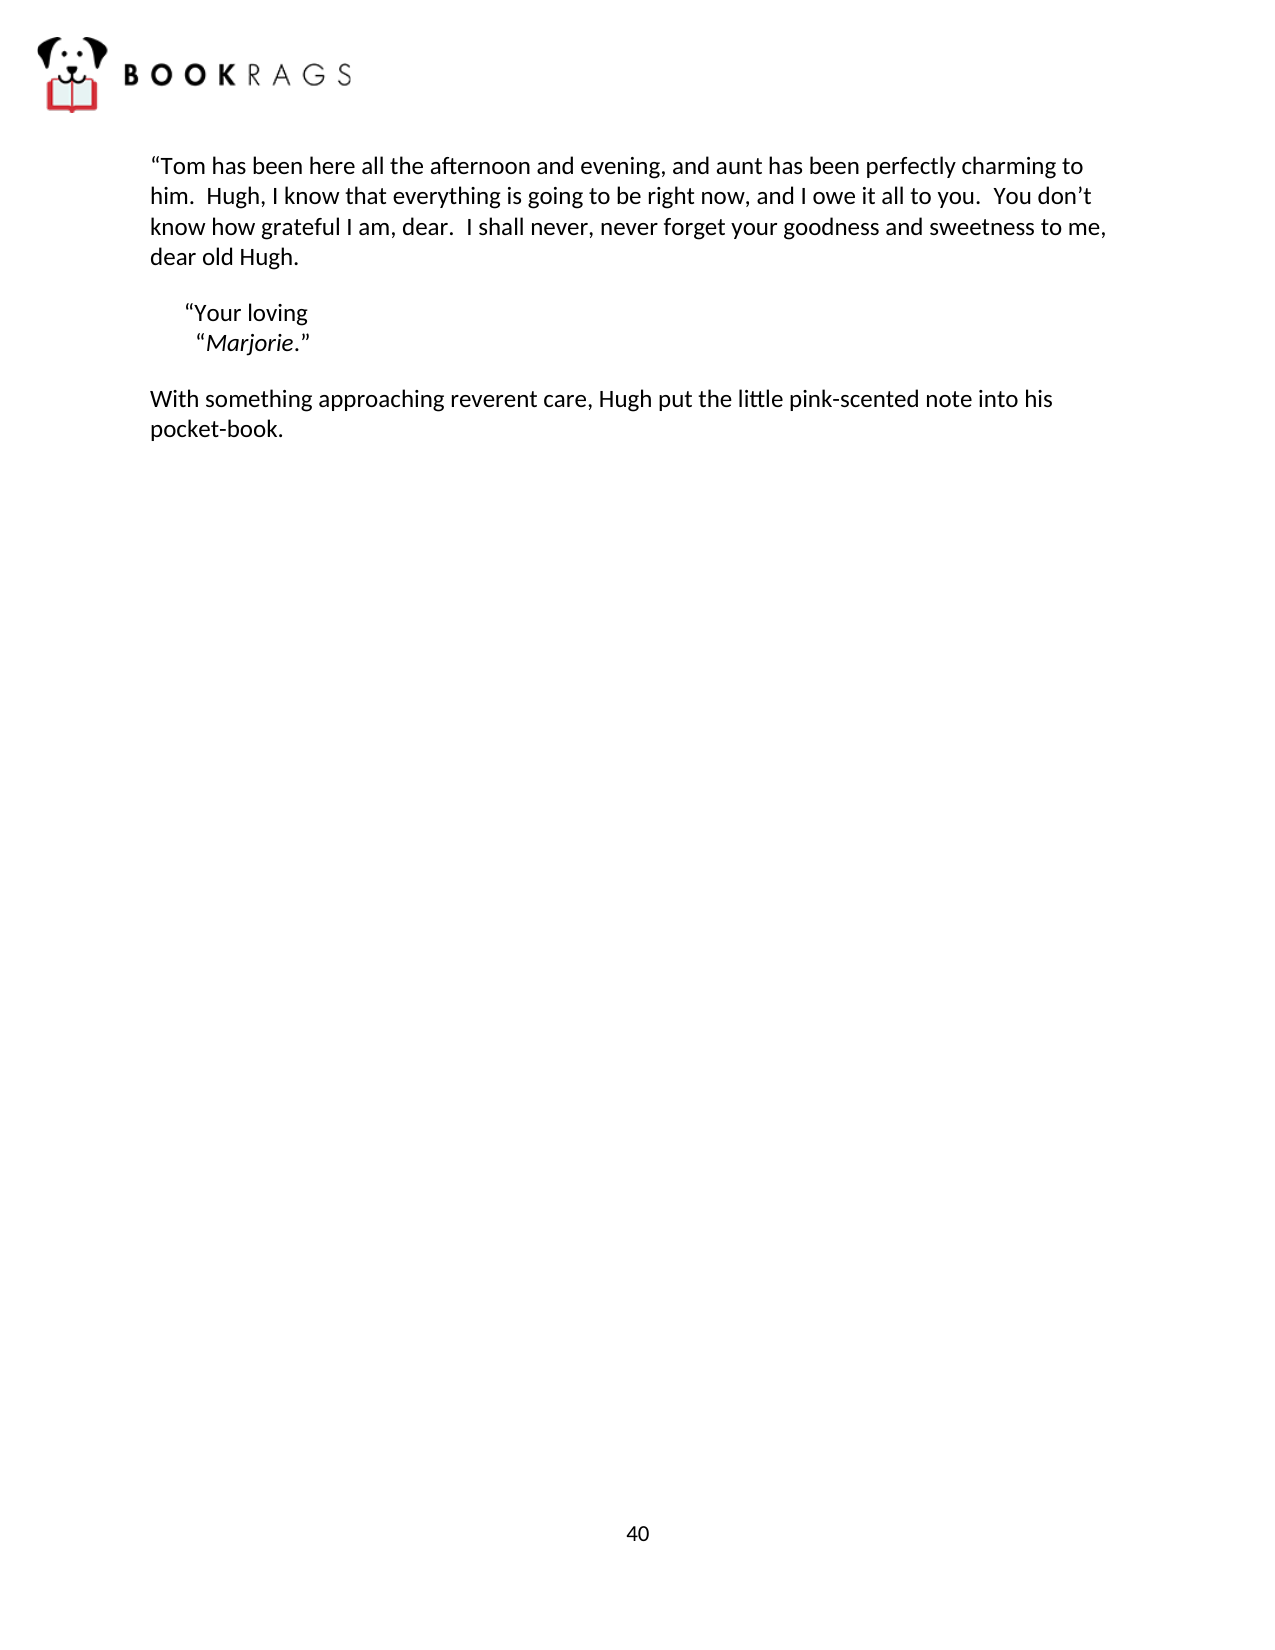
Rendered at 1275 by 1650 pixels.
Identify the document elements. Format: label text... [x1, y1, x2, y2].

text “Your loving “Marjorie.” [150, 297, 1125, 358]
picture [37, 37, 351, 113]
text With something approaching reverent care, Hugh put the little pink-scented note into his pocket-book. [150, 383, 1125, 444]
text “Tom has been here all the afternoon and evening, and aunt has been perfectly charming to him. Hugh, I know that everything is going to be right now, and I owe it all to you. You don’t know how grateful I am, dear. I shall never, never forget your goodness and sweetness to me, dear old Hugh. [150, 150, 1125, 272]
